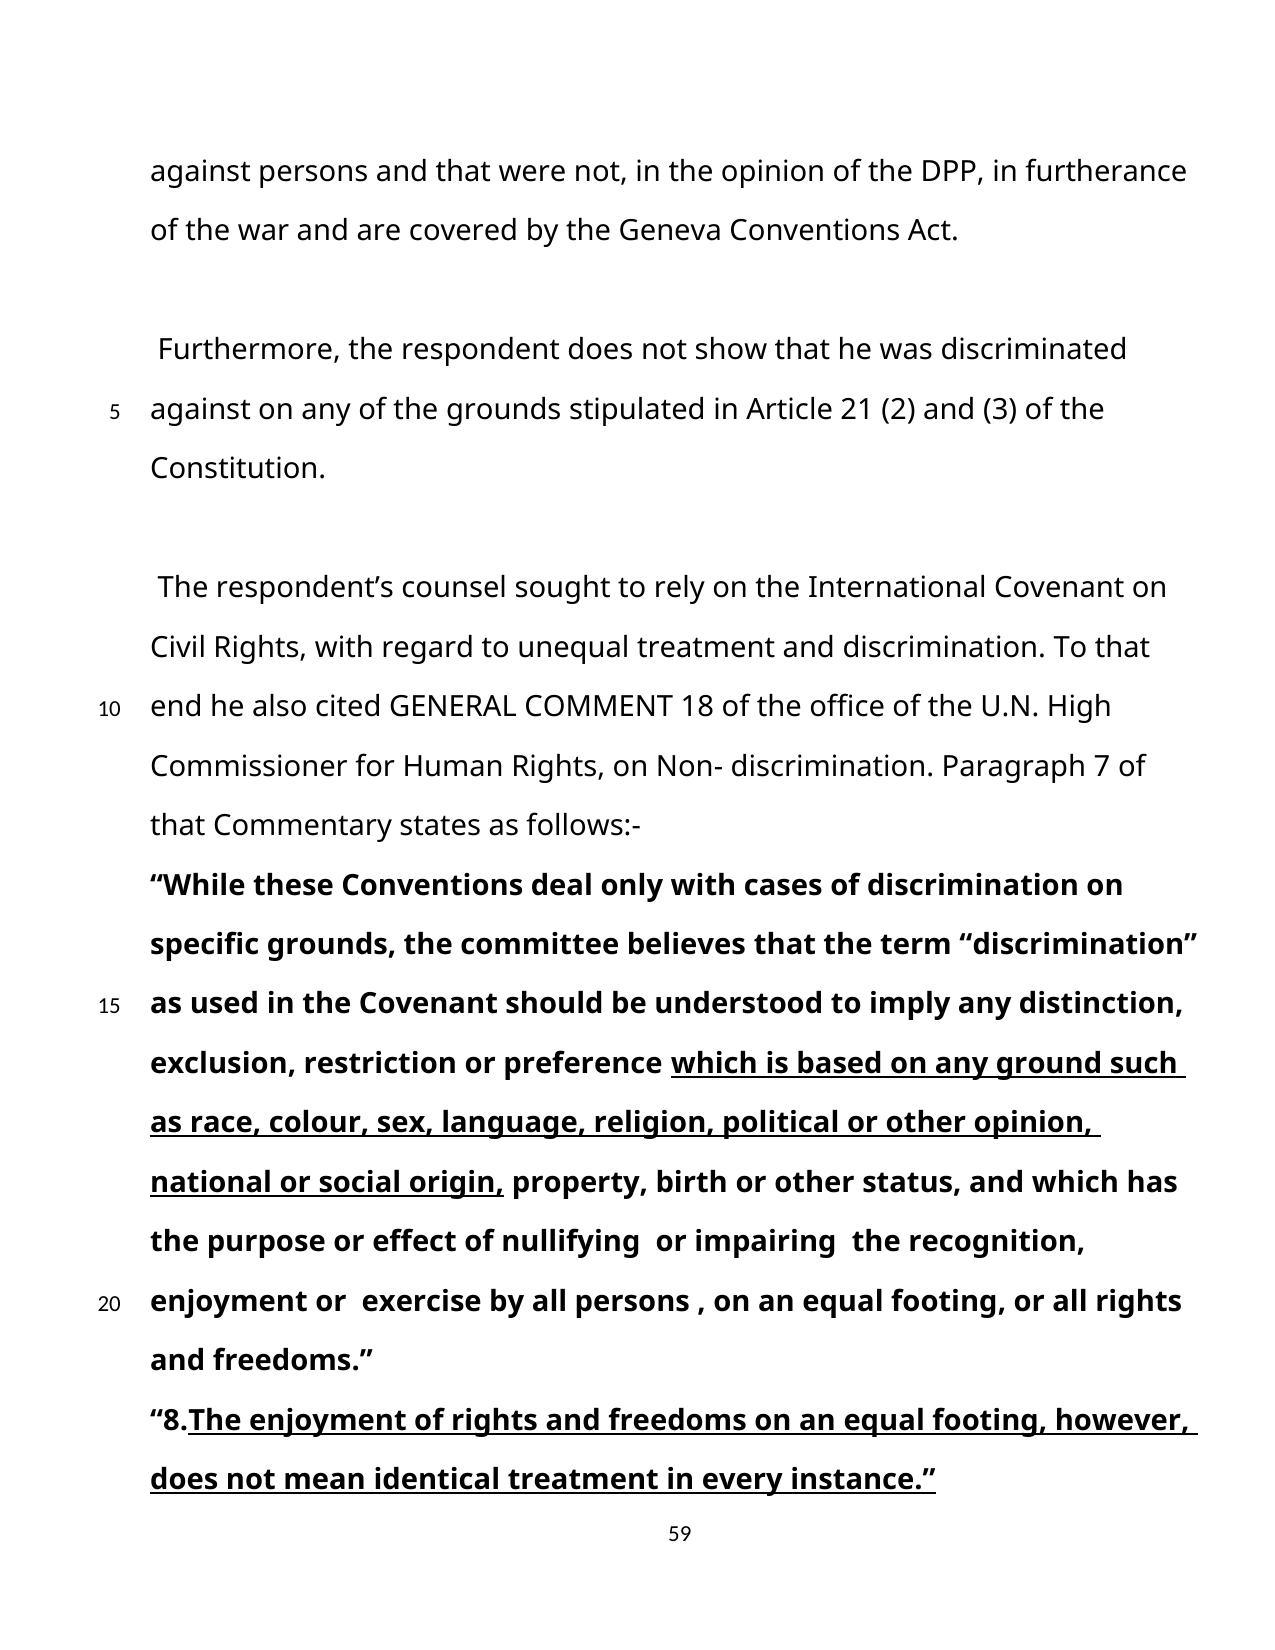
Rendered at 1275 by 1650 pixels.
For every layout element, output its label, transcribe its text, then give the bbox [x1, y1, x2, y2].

text The respondent’s counsel sought to rely on the International Covenant on Civil Rights, with regard to unequal treatment and discrimination. To that end he also cited GENERAL COMMENT 18 of the office of the U.N. High Commissioner for Human Rights, on Non- discrimination. Paragraph 7 of that Commentary states as follows:- [150, 566, 1209, 844]
text “While these Conventions deal only with cases of discrimination on specific grounds, the committee believes that the term “discrimination” as used in the Covenant should be understood to imply any distinction, exclusion, restriction or preference which is based on any ground such as race, colour, sex, language, religion, political or other opinion, national or social origin, property, birth or other status, and which has the purpose or effect of nullifying or impairing the recognition, enjoyment or exercise by all persons , on an equal footing, or all rights and freedoms.” [150, 864, 1209, 1379]
text “8.The enjoyment of rights and freedoms on an equal footing, however, does not mean identical treatment in every instance.” [150, 1399, 1209, 1498]
text Furthermore, the respondent does not show that he was discriminated against on any of the grounds stipulated in Article 21 (2) and (3) of the Constitution. [150, 328, 1209, 487]
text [150, 150, 1209, 249]
